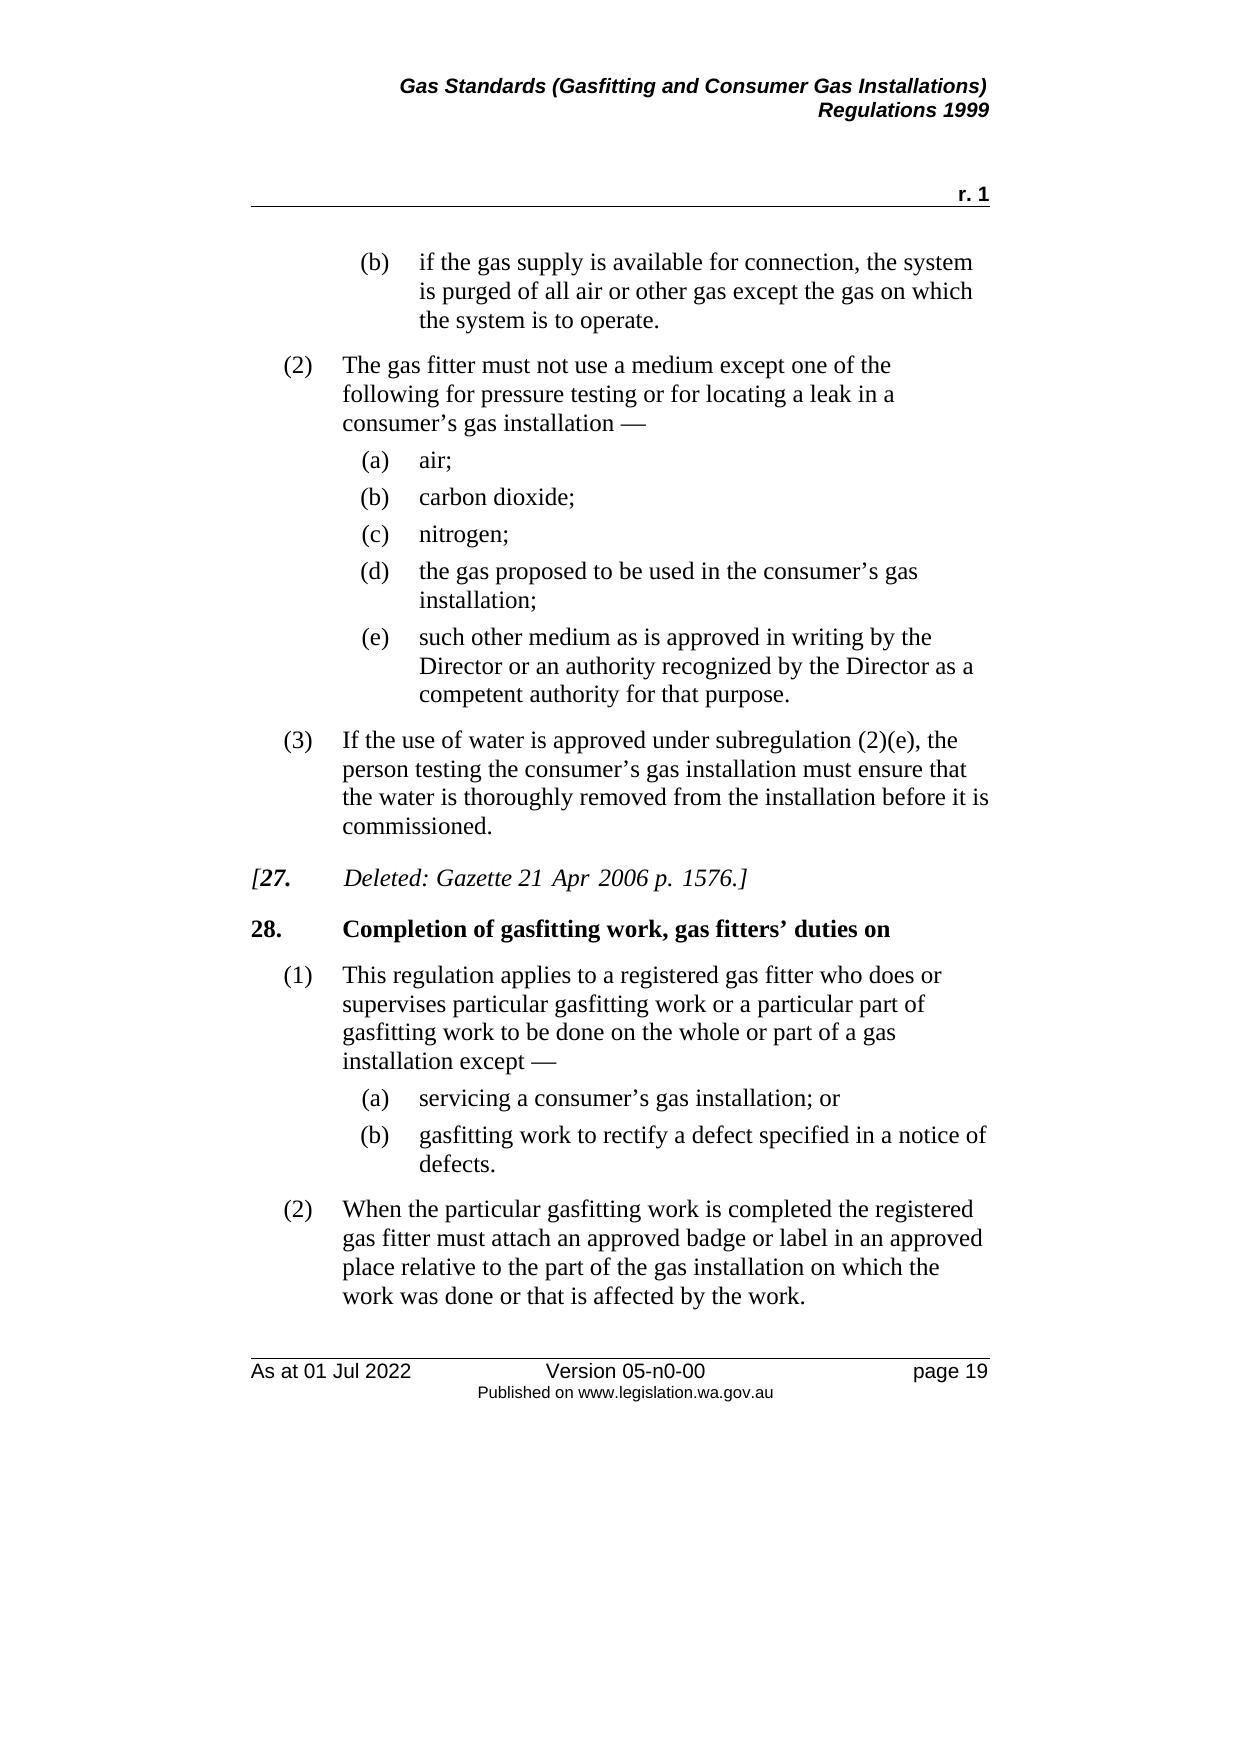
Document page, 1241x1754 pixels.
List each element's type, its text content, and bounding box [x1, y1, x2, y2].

text (a) air; [251, 445, 990, 474]
text (c) nitrogen; [251, 519, 990, 548]
text (b) if the gas supply is available for connection, the system is purged of all air or other gas except the gas on which the system is to operate. [251, 247, 990, 334]
text (3) If the use of water is approved under subregulation (2)(e), the person testing the consumer’s gas installation must ensure that the water is thoroughly removed from the installation before it is commissioned. [251, 725, 990, 840]
text (d) the gas proposed to be used in the consumer’s gas installation; [251, 556, 990, 614]
text [27. Deleted: Gazette 21 Apr 2006 p. 1576.] [251, 863, 990, 892]
text (b) carbon dioxide; [251, 482, 990, 511]
subtitle 28. Completion of gasfitting work, gas fitters’ duties on [251, 914, 990, 943]
text (1) This regulation applies to a registered gas fitter who does or supervises particular gasfitting work or a particular part of gasfitting work to be done on the whole or part of a gas installation except — [251, 960, 990, 1075]
text (2) When the particular gasfitting work is completed the registered gas fitter must attach an approved badge or label in an approved place relative to the part of the gas installation on which the work was done or that is affected by the work. [251, 1194, 990, 1309]
text (e) such other medium as is approved in writing by the Director or an authority recognized by the Director as a competent authority for that purpose. [251, 622, 990, 708]
text (2) The gas fitter must not use a medium except one of the following for pressure testing or for locating a leak in a consumer’s gas installation — [251, 350, 990, 437]
text (a) servicing a consumer’s gas installation; or [251, 1083, 990, 1112]
text (b) gasfitting work to rectify a defect specified in a notice of defects. [251, 1120, 990, 1178]
